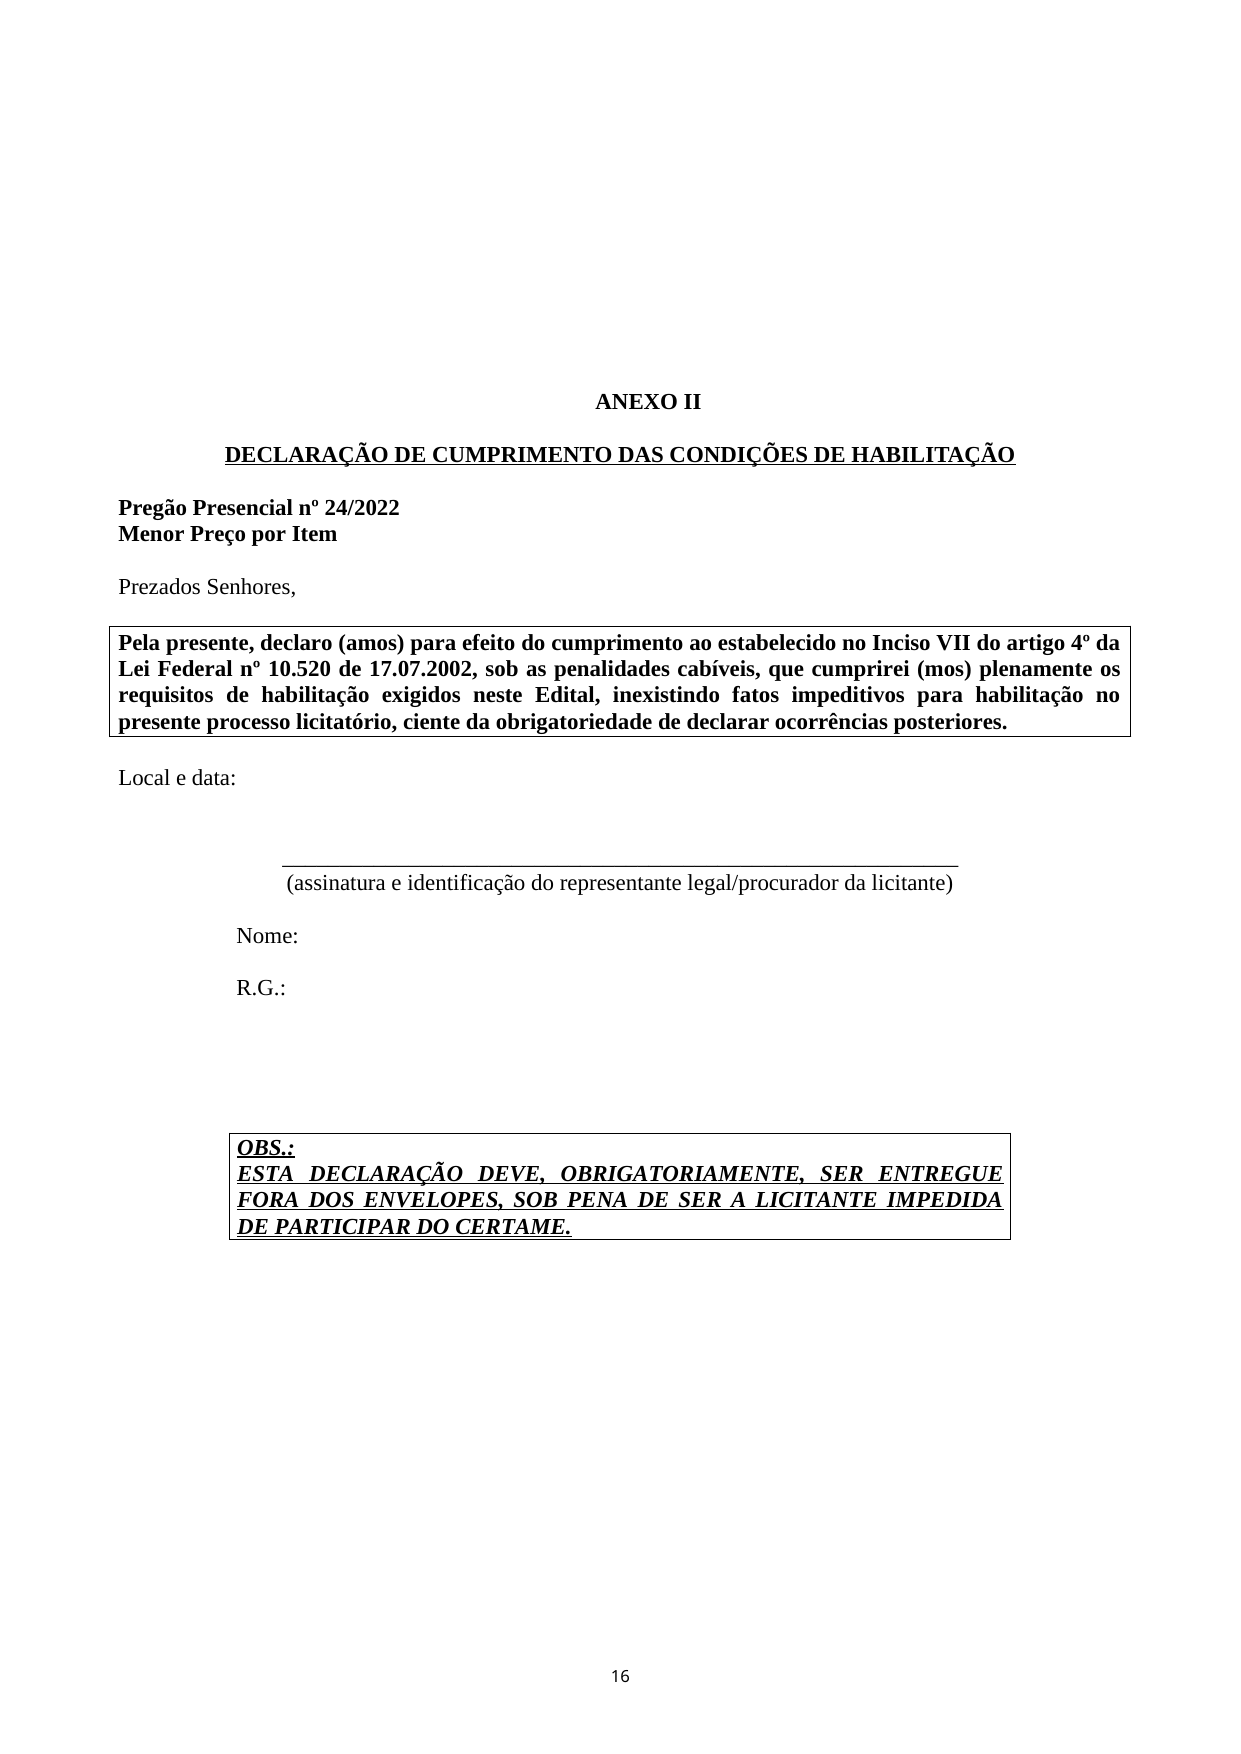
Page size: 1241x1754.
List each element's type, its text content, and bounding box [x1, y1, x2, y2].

text Local e data: [118, 764, 1122, 790]
text (assinatura e identificação do representante legal/procurador da licitante) [118, 869, 1122, 895]
text ___________________________________________________________ [118, 843, 1122, 869]
text Menor Preço por Item [118, 520, 1122, 547]
text ANEXO II [174, 388, 1122, 415]
text Prezados Senhores, [118, 573, 1122, 599]
table_header OBS.: ESTA DECLARAÇÃO DEVE, OBRIGATORIAMENTE, SER ENTREGUE FORA DOS ENVELOPES, SOB PENA DE SER A LICITANTE IMPEDIDA DE PARTICIPAR DO CERTAME. [230, 1134, 1010, 1239]
text Pregão Presencial nº 24/2022 [118, 494, 1122, 520]
text R.G.: [162, 974, 1122, 1001]
text DECLARAÇÃO DE CUMPRIMENTO DAS CONDIÇÕES DE HABILITAÇÃO [118, 441, 1122, 467]
text Pela presente, declaro (amos) para efeito do cumprimento ao estabelecido no Inciso VII do artigo 4º da Lei Federal nº 10.520 de 17.07.2002, sob as penalidades cabíveis, que cumprirei (mos) plenamente os requisitos de habilitação exigidos neste Edital, inexistindo fatos impeditivos para habilitação no presente processo licitatório, ciente da obrigatoriedade de declarar ocorrências posteriores. [110, 627, 1130, 736]
text Nome: [236, 922, 1122, 948]
